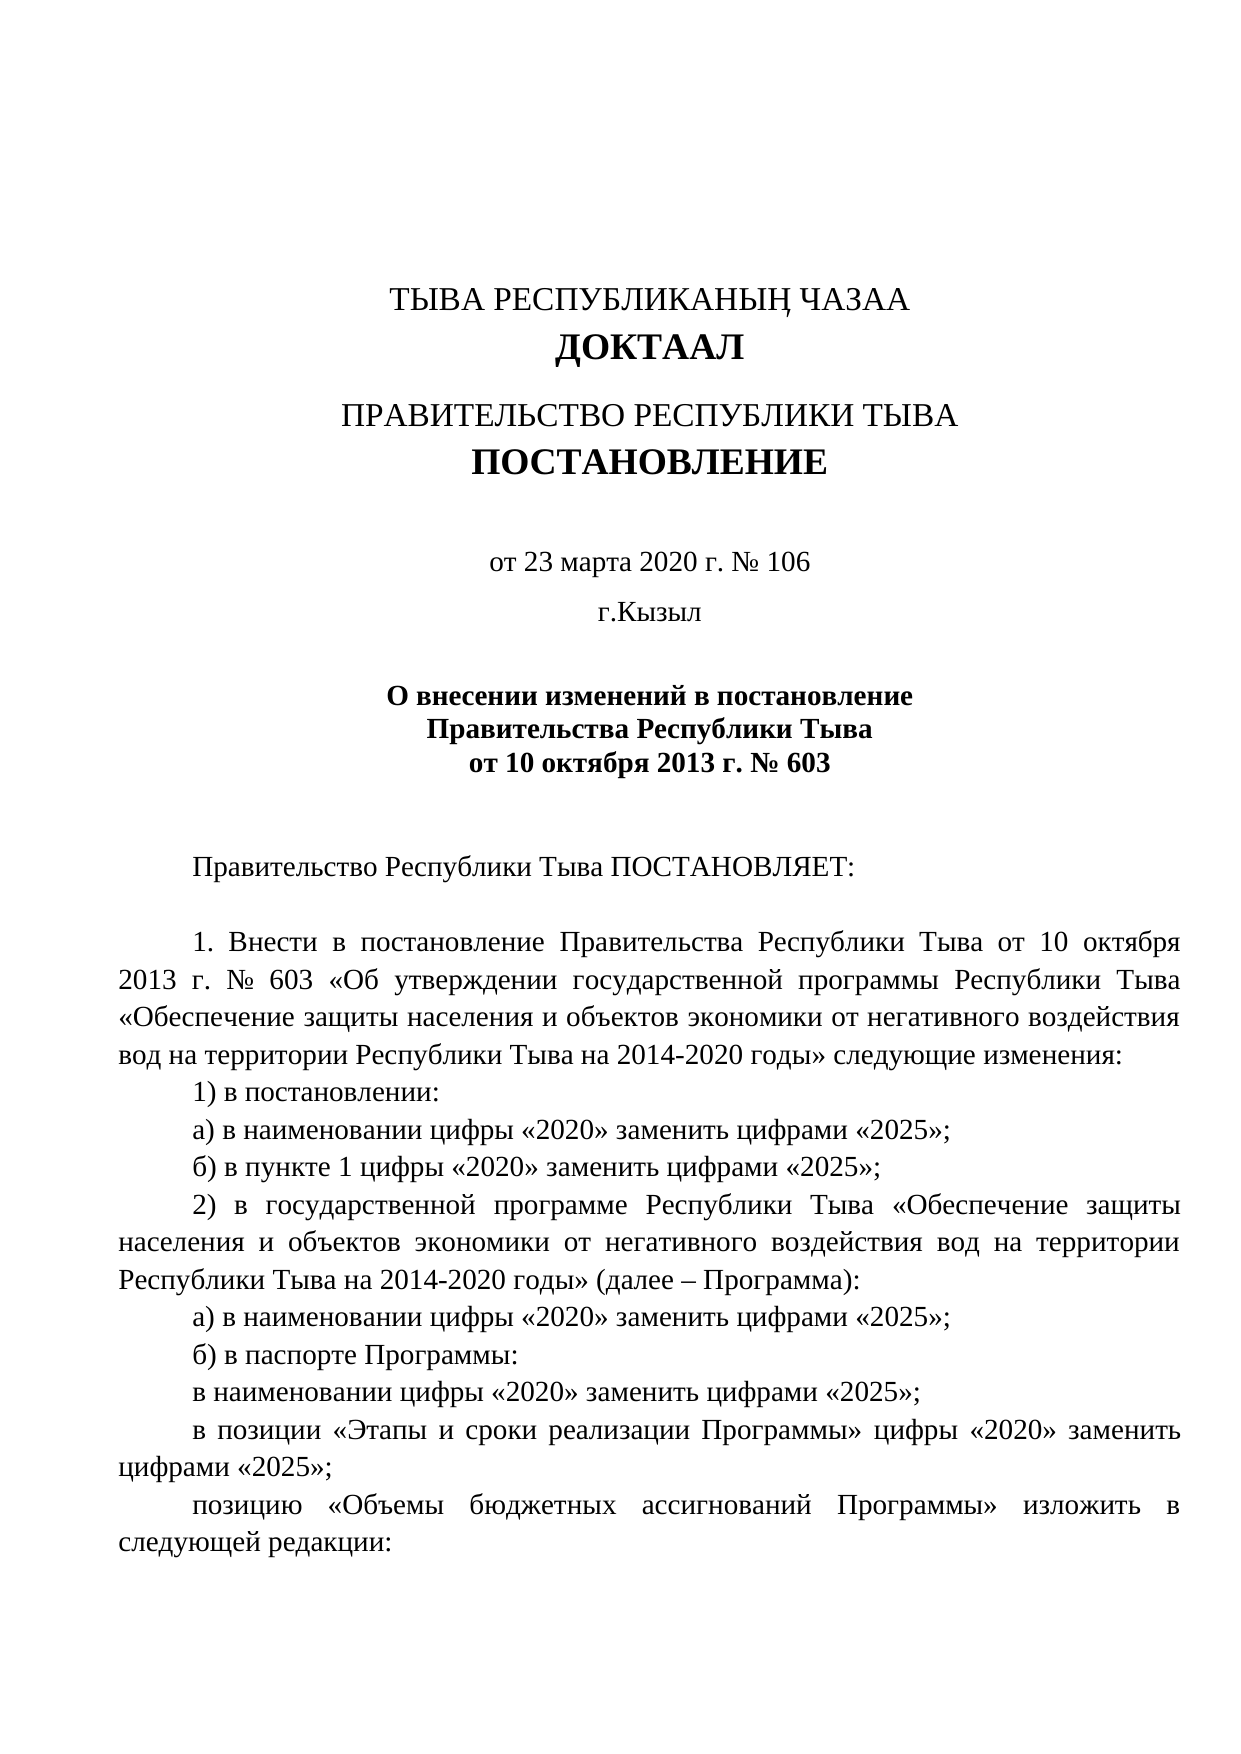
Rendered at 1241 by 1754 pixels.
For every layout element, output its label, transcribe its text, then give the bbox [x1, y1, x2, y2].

text 1) в постановлении: [118, 1071, 1181, 1108]
text Правительства Республики Тыва [118, 711, 1181, 745]
text б) в паспорте Программы: [118, 1333, 1181, 1371]
title от 23 марта 2020 г. № 106 [118, 544, 1181, 577]
title Правительство Республики Тыва ПОСТАНОВЛЯЕТ: [118, 846, 1181, 883]
text в наименовании цифры «2020» заменить цифрами «2025»; [118, 1371, 1181, 1408]
text 1. Внести в постановление Правительства Республики Тыва от 10 октября 2013 г. № 603 «Об утверждении государственной программы Республики Тыва «Обеспечение защиты населения и объектов экономики от негативного воздействия вод на территории Республики Тыва на 2014-2020 годы» следующие изменения: [118, 921, 1181, 1071]
text О внесении изменений в постановление [118, 678, 1181, 711]
text б) в пункте 1 цифры «2020» заменить цифрами «2025»; [118, 1146, 1181, 1183]
text позицию «Объемы бюджетных ассигнований Программы» изложить в следующей редакции: [118, 1483, 1181, 1558]
title г.Кызыл [118, 594, 1181, 627]
text а) в наименовании цифры «2020» заменить цифрами «2025»; [118, 1108, 1181, 1146]
text ПРАВИТЕЛЬСТВО РЕСПУБЛИКИ ТЫВА ПОСТАНОВЛЕНИЕ [118, 395, 1181, 483]
text ТЫВА РЕСПУБЛИКАНЫӉ ЧАЗАА ДОКТААЛ [118, 280, 1181, 368]
text а) в наименовании цифры «2020» заменить цифрами «2025»; [118, 1296, 1181, 1333]
text от 10 октября 2013 г. № 603 [118, 745, 1181, 778]
text в позиции «Этапы и сроки реализации Программы» цифры «2020» заменить цифрами «2025»; [118, 1408, 1181, 1483]
text 2) в государственной программе Республики Тыва «Обеспечение защиты населения и объектов экономики от негативного воздействия вод на территории Республики Тыва на 2014-2020 годы» (далее – Программа): [118, 1183, 1181, 1296]
